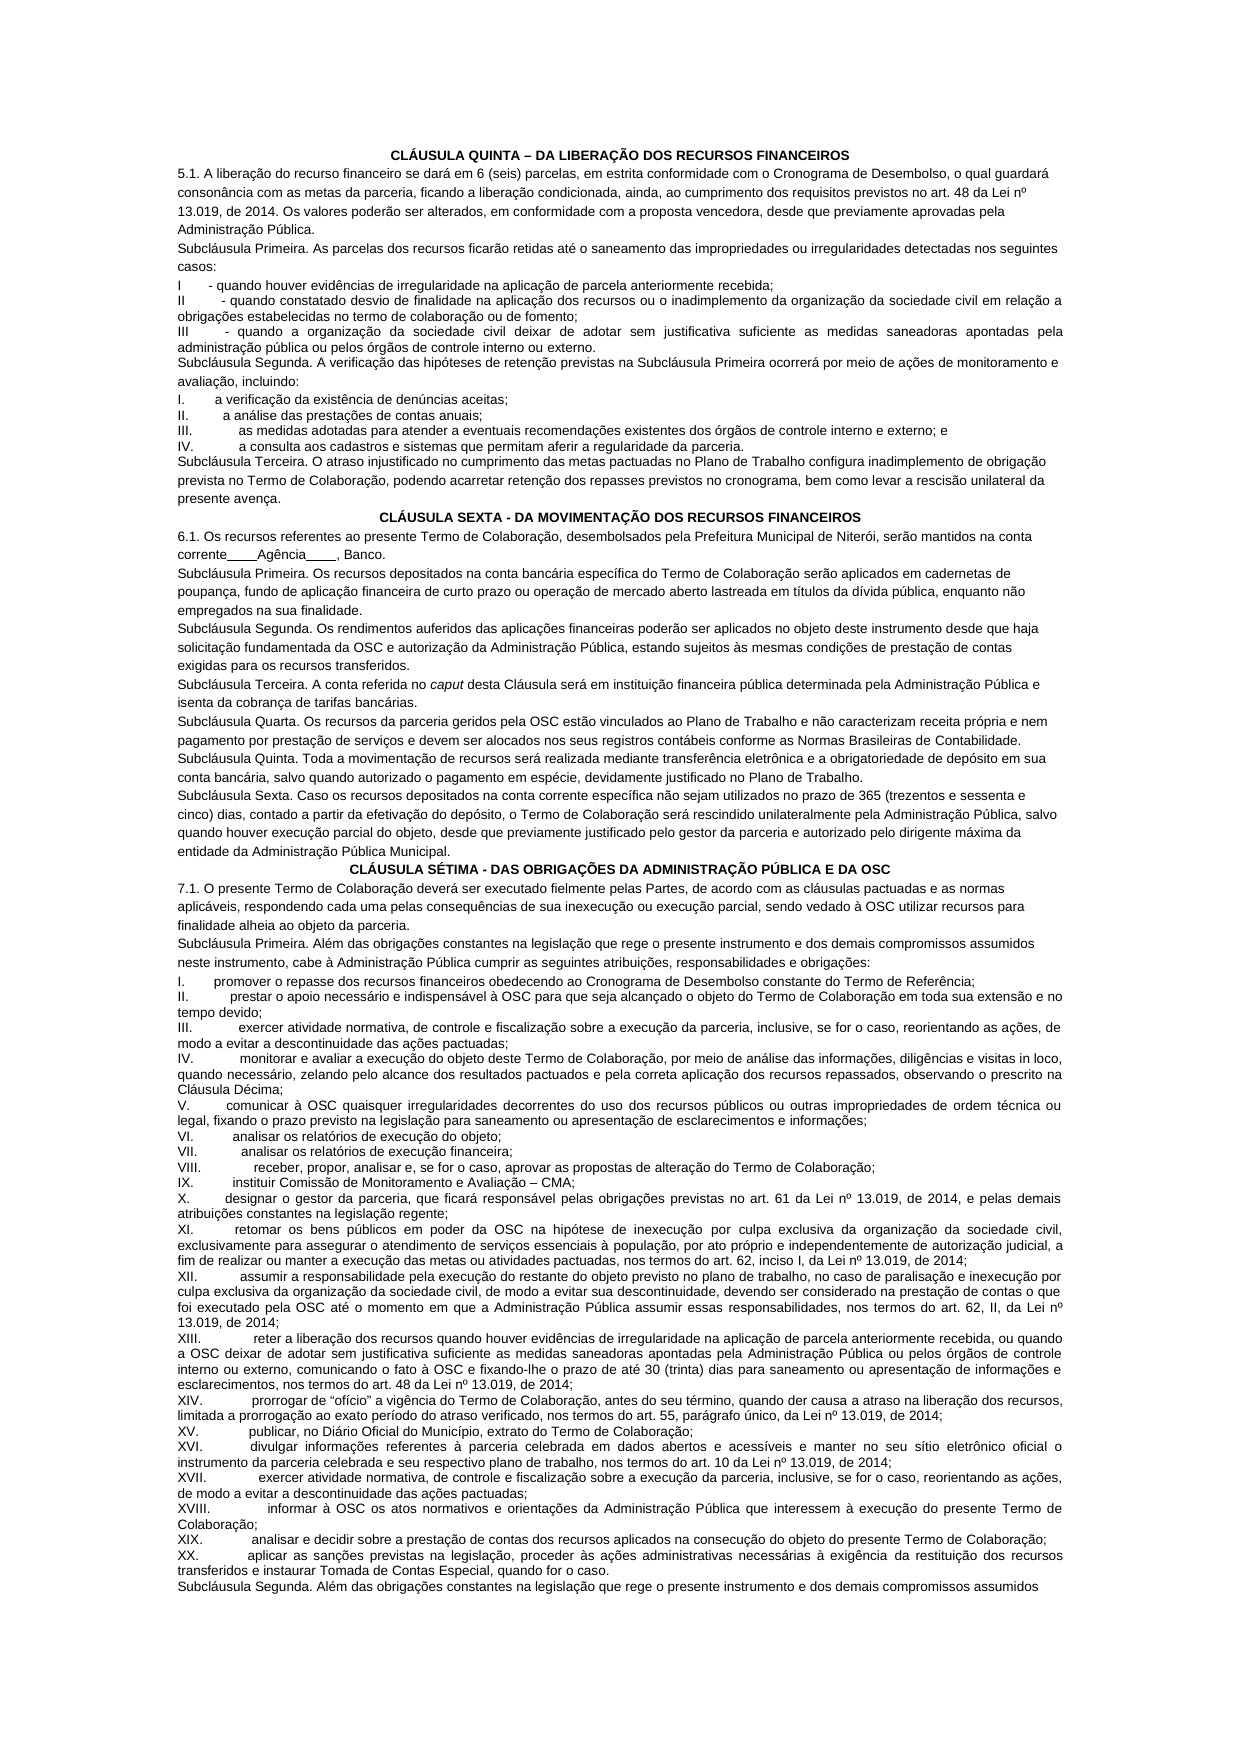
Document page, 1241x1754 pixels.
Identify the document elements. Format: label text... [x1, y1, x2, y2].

list publicar, no Diário Oficial do Município, extrato do Termo de Colaboração; [177, 1423, 1063, 1439]
list receber, propor, analisar e, se for o caso, aprovar as propostas de alteração do Termo de Colaboração; [177, 1159, 1063, 1175]
list analisar e decidir sobre a prestação de contas dos recursos aplicados na consecução do objeto do presente Termo de Colaboração; [177, 1532, 1063, 1548]
list promover o repasse dos recursos financeiros obedecendo ao Cronograma de Desembolso constante do Termo de Referência; [177, 973, 1063, 989]
list retomar os bens públicos em poder da OSC na hipótese de inexecução por culpa exclusiva da organização da sociedade civil, exclusivamente para assegurar o atendimento de serviços essenciais à população, por ato próprio e independentemente de autorização judicial, a fim de realizar ou manter a execução das metas ou atividades pactuadas, nos termos do art. 62, inciso I, da Lei nº 13.019, de 2014; [177, 1222, 1063, 1268]
list comunicar à OSC quaisquer irregularidades decorrentes do uso dos recursos públicos ou outras impropriedades de ordem técnica ou legal, fixando o prazo previsto na legislação para saneamento ou apresentação de esclarecimentos e informações; [177, 1097, 1063, 1128]
list analisar os relatórios de execução do objeto; [177, 1128, 1063, 1144]
list as medidas adotadas para atender a eventuais recomendações existentes dos órgãos de controle interno e externo; e [177, 423, 1063, 439]
list a verificação da existência de denúncias aceitas; [177, 392, 1063, 408]
list divulgar informações referentes à parceria celebrada em dados abertos e acessíveis e manter no seu sítio eletrônico oficial o instrumento da parceria celebrada e seu respectivo plano de trabalho, nos termos do art. 10 da Lei nº 13.019, de 2014; [177, 1439, 1063, 1470]
text Subcláusula Terceira. O atraso injustificado no cumprimento das metas pactuadas no Plano de Trabalho configura inadimplemento de obrigação prevista no Termo de Colaboração, podendo acarretar retenção dos repasses previstos no cronograma, bem como levar a rescisão unilateral da presente avença. [177, 454, 1063, 507]
text 5.1. A liberação do recurso financeiro se dará em 6 (seis) parcelas, em estrita conformidade com o Cronograma de Desembolso, o qual guardará consonância com as metas da parceria, ficando a liberação condicionada, ainda, ao cumprimento dos requisitos previstos no art. 48 da Lei nº 13.019, de 2014. Os valores poderão ser alterados, em conformidade com a proposta vencedora, desde que previamente aprovadas pela Administração Pública. [177, 166, 1063, 237]
list - quando houver evidências de irregularidade na aplicação de parcela anteriormente recebida; [177, 277, 1063, 293]
list - quando constatado desvio de finalidade na aplicação dos recursos ou o inadimplemento da organização da sociedade civil em relação a obrigações estabelecidas no termo de colaboração ou de fomento; [177, 293, 1063, 324]
list a análise das prestações de contas anuais; [177, 408, 1063, 423]
list monitorar e avaliar a execução do objeto deste Termo de Colaboração, por meio de análise das informações, diligências e visitas in loco, quando necessário, zelando pelo alcance dos resultados pactuados e pela correta aplicação dos recursos repassados, observando o prescrito na Cláusula Décima; [177, 1051, 1063, 1097]
list aplicar as sanções previstas na legislação, proceder às ações administrativas necessárias à exigência da restituição dos recursos transferidos e instaurar Tomada de Contas Especial, quando for o caso. [177, 1548, 1063, 1579]
list designar o gestor da parceria, que ficará responsável pelas obrigações previstas no art. 61 da Lei nº 13.019, de 2014, e pelas demais atribuições constantes na legislação regente; [177, 1191, 1063, 1222]
list prorrogar de “ofício” a vigência do Termo de Colaboração, antes do seu término, quando der causa a atraso na liberação dos recursos, limitada a prorrogação ao exato período do atraso verificado, nos termos do art. 55, parágrafo único, da Lei nº 13.019, de 2014; [177, 1392, 1063, 1423]
text Subcláusula Quarta. Os recursos da parceria geridos pela OSC estão vinculados ao Plano de Trabalho e não caracterizam receita própria e nem pagamento por prestação de serviços e devem ser alocados nos seus registros contábeis conforme as Normas Brasileiras de Contabilidade. [177, 714, 1063, 748]
list exercer atividade normativa, de controle e fiscalização sobre a execução da parceria, inclusive, se for o caso, reorientando as ações, de modo a evitar a descontinuidade das ações pactuadas; [177, 1020, 1063, 1051]
text Subcláusula Primeira. As parcelas dos recursos ficarão retidas até o saneamento das impropriedades ou irregularidades detectadas nos seguintes casos: [177, 240, 1063, 274]
text Subcláusula Primeira. Os recursos depositados na conta bancária específica do Termo de Colaboração serão aplicados em cadernetas de poupança, fundo de aplicação financeira de curto prazo ou operação de mercado aberto lastreada em títulos da dívida pública, enquanto não empregados na sua finalidade. [177, 565, 1063, 618]
text CLÁUSULA QUINTA – DA LIBERAÇÃO DOS RECURSOS FINANCEIROS [177, 148, 1063, 163]
list prestar o apoio necessário e indispensável à OSC para que seja alcançado o objeto do Termo de Colaboração em toda sua extensão e no tempo devido; [177, 989, 1063, 1020]
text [177, 1579, 1063, 1594]
list exercer atividade normativa, de controle e fiscalização sobre a execução da parceria, inclusive, se for o caso, reorientando as ações, de modo a evitar a descontinuidade das ações pactuadas; [177, 1470, 1063, 1501]
text Subcláusula Quinta. Toda a movimentação de recursos será realizada mediante transferência eletrônica e a obrigatoriedade de depósito em sua conta bancária, salvo quando autorizado o pagamento em espécie, devidamente justificado no Plano de Trabalho. [177, 751, 1063, 785]
list informar à OSC os atos normativos e orientações da Administração Pública que interessem à execução do presente Termo de Colaboração; [177, 1501, 1063, 1532]
text Subcláusula Sexta. Caso os recursos depositados na conta corrente específica não sejam utilizados no prazo de 365 (trezentos e sessenta e cinco) dias, contado a partir da efetivação do depósito, o Termo de Colaboração será rescindido unilateralmente pela Administração Pública, salvo quando houver execução parcial do objeto, desde que previamente justificado pelo gestor da parceria e autorizado pelo dirigente máxima da entidade da Administração Pública Municipal. [177, 788, 1063, 859]
list analisar os relatórios de execução financeira; [177, 1144, 1063, 1159]
text 7.1. O presente Termo de Colaboração deverá ser executado fielmente pelas Partes, de acordo com as cláusulas pactuadas e as normas aplicáveis, respondendo cada uma pelas consequências de sua inexecução ou execução parcial, sendo vedado à OSC utilizar recursos para finalidade alheia ao objeto da parceria. [177, 881, 1063, 933]
list assumir a responsabilidade pela execução do restante do objeto previsto no plano de trabalho, no caso de paralisação e inexecução por culpa exclusiva da organização da sociedade civil, de modo a evitar sua descontinuidade, devendo ser considerado na prestação de contas o que foi executado pela OSC até o momento em que a Administração Pública assumir essas responsabilidades, nos termos do art. 62, II, da Lei nº 13.019, de 2014; [177, 1268, 1063, 1330]
text Subcláusula Segunda. Os rendimentos auferidos das aplicações financeiras poderão ser aplicados no objeto deste instrumento desde que haja solicitação fundamentada da OSC e autorização da Administração Pública, estando sujeitos às mesmas condições de prestação de contas exigidas para os recursos transferidos. [177, 621, 1063, 674]
text CLÁUSULA SEXTA - DA MOVIMENTAÇÃO DOS RECURSOS FINANCEIROS [177, 510, 1063, 525]
list a consulta aos cadastros e sistemas que permitam aferir a regularidade da parceria. [177, 439, 1063, 454]
text 6.1. Os recursos referentes ao presente Termo de Colaboração, desembolsados pela Prefeitura Municipal de Niterói, serão mantidos na conta corrente Agência , Banco. [177, 528, 1063, 562]
list instituir Comissão de Monitoramento e Avaliação – CMA; [177, 1175, 1063, 1191]
text Subcláusula Terceira. A conta referida no caput desta Cláusula será em instituição financeira pública determinada pela Administração Pública e isenta da cobrança de tarifas bancárias. [177, 677, 1063, 711]
text Subcláusula Primeira. Além das obrigações constantes na legislação que rege o presente instrumento e dos demais compromissos assumidos neste instrumento, cabe à Administração Pública cumprir as seguintes atribuições, responsabilidades e obrigações: [177, 936, 1063, 970]
list reter a liberação dos recursos quando houver evidências de irregularidade na aplicação de parcela anteriormente recebida, ou quando a OSC deixar de adotar sem justificativa suficiente as medidas saneadoras apontadas pela Administração Pública ou pelos órgãos de controle interno ou externo, comunicando o fato à OSC e fixando-lhe o prazo de até 30 (trinta) dias para saneamento ou apresentação de informações e esclarecimentos, nos termos do art. 48 da Lei nº 13.019, de 2014; [177, 1330, 1063, 1392]
text Subcláusula Segunda. A verificação das hipóteses de retenção previstas na Subcláusula Primeira ocorrerá por meio de ações de monitoramento e avaliação, incluindo: [177, 355, 1063, 389]
text CLÁUSULA SÉTIMA - DAS OBRIGAÇÕES DA ADMINISTRAÇÃO PÚBLICA E DA OSC [177, 862, 1063, 878]
list - quando a organização da sociedade civil deixar de adotar sem justificativa suficiente as medidas saneadoras apontadas pela administração pública ou pelos órgãos de controle interno ou externo. [177, 324, 1063, 355]
